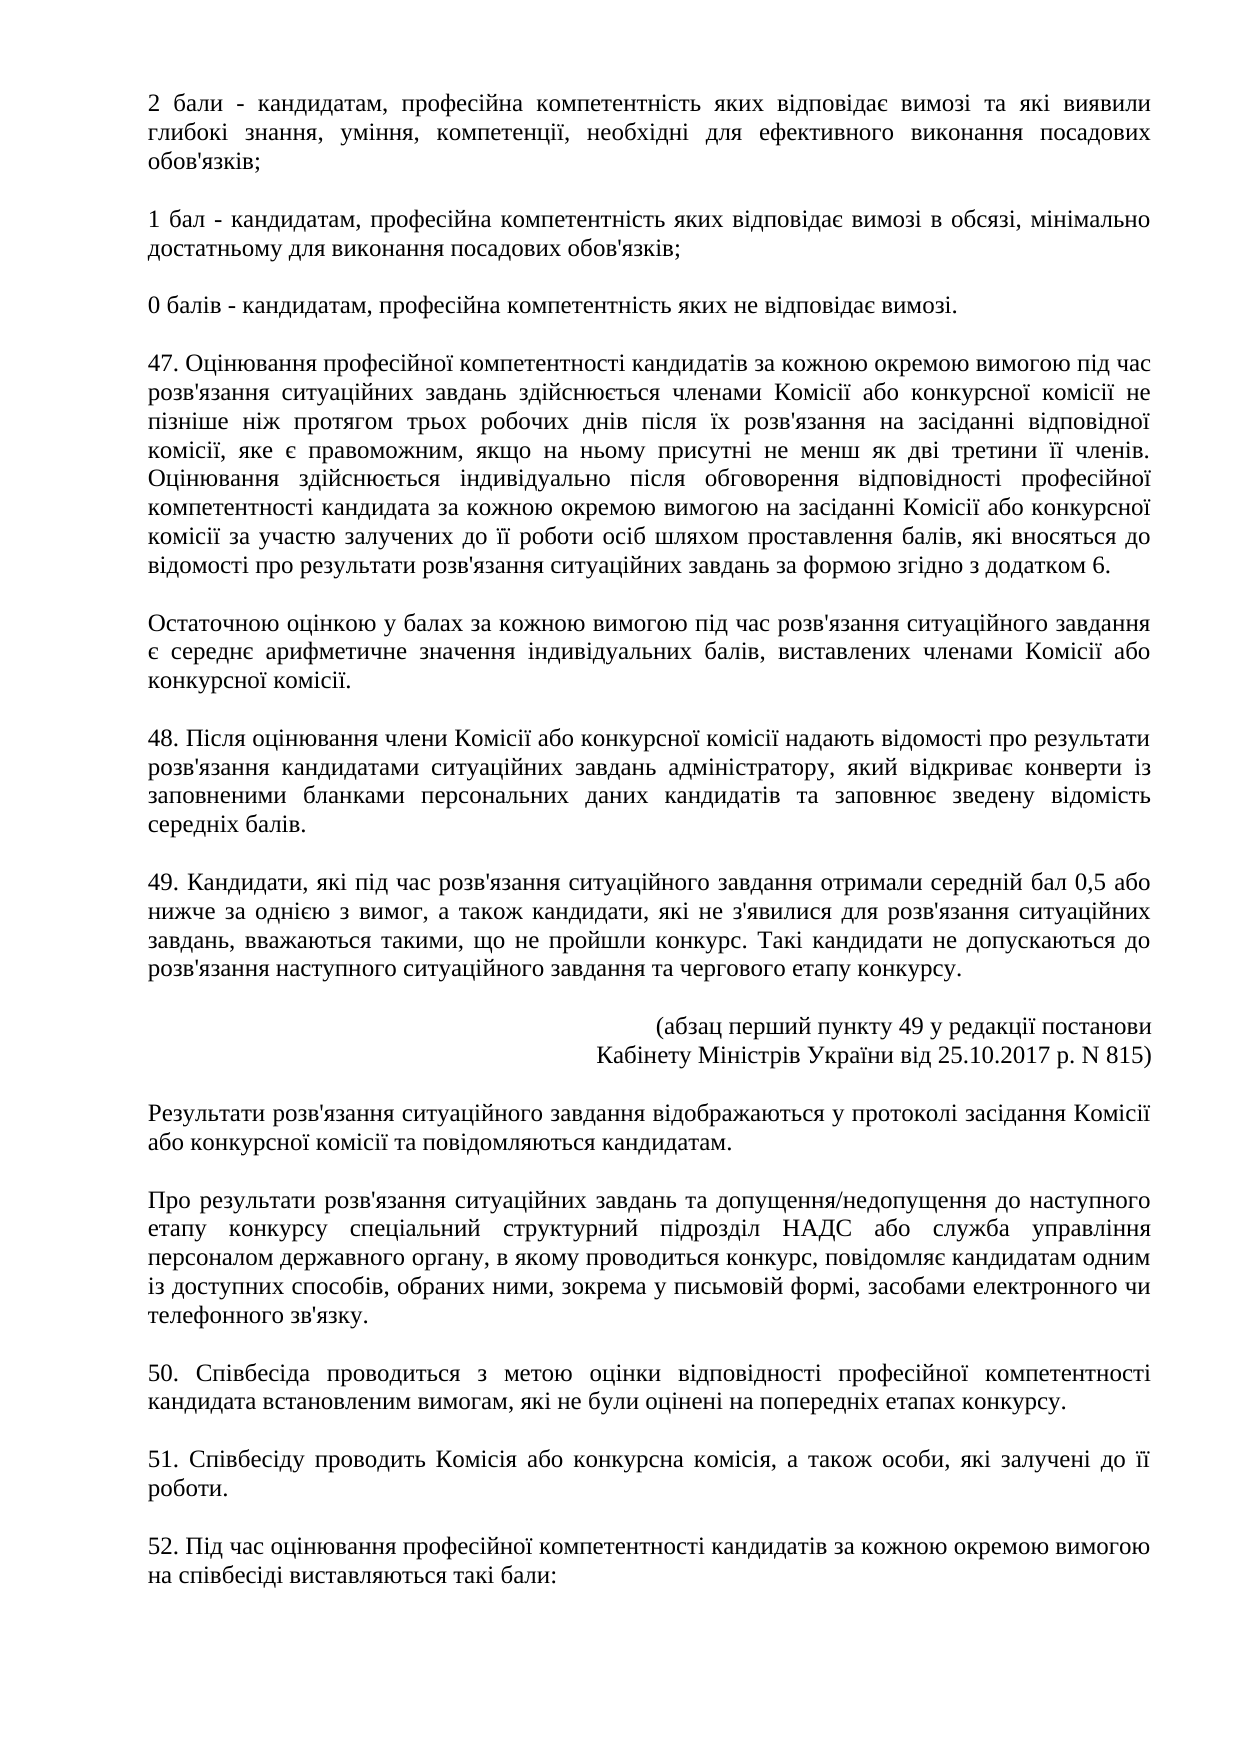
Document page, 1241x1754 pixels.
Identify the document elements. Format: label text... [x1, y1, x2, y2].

text 2 бали - кандидатам, професійна компетентність яких відповідає вимозі та які виявили глибокі знання, уміння, компетенції, необхідні для ефективного виконання посадових обов'язків; [148, 88, 1152, 175]
text 51. Співбесіду проводить Комісія або конкурсна комісія, а також особи, які залучені до її роботи. [148, 1444, 1152, 1502]
text (абзац перший пункту 49 у редакції постанови Кабінету Міністрів України від 25.10.2017 р. N 815) [148, 1011, 1152, 1069]
text Остаточною оцінкою у балах за кожною вимогою під час розв'язання ситуаційного завдання є середнє арифметичне значення індивідуальних балів, виставлених членами Комісії або конкурсної комісії. [148, 608, 1152, 694]
text Про результати розв'язання ситуаційних завдань та допущення/недопущення до наступного етапу конкурсу спеціальний структурний підрозділ НАДС або служба управління персоналом державного органу, в якому проводиться конкурс, повідомляє кандидатам одним із доступних способів, обраних ними, зокрема у письмовій формі, засобами електронного чи телефонного зв'язку. [148, 1185, 1152, 1328]
text 47. Оцінювання професійної компетентності кандидатів за кожною окремою вимогою під час розв'язання ситуаційних завдань здійснюється членами Комісії або конкурсної комісії не пізніше ніж протягом трьох робочих днів після їх розв'язання на засіданні відповідної комісії, яке є правоможним, якщо на ньому присутні не менш як дві третини її членів. Оцінювання здійснюється індивідуально після обговорення відповідності професійної компетентності кандидата за кожною окремою вимогою на засіданні Комісії або конкурсної комісії за участю залучених до її роботи осіб шляхом проставлення балів, які вносяться до відомості про результати розв'язання ситуаційних завдань за формою згідно з додатком 6. [148, 348, 1152, 578]
text 49. Кандидати, які під час розв'язання ситуаційного завдання отримали середній бал 0,5 або нижче за однією з вимог, а також кандидати, які не з'явилися для розв'язання ситуаційних завдань, вважаються такими, що не пройшли конкурс. Такі кандидати не допускаються до розв'язання наступного ситуаційного завдання та чергового етапу конкурсу. [148, 867, 1152, 982]
text 48. Після оцінювання члени Комісії або конкурсної комісії надають відомості про результати розв'язання кандидатами ситуаційних завдань адміністратору, який відкриває конверти із заповненими бланками персональних даних кандидатів та заповнює зведену відомість середніх балів. [148, 723, 1152, 838]
text 52. Під час оцінювання професійної компетентності кандидатів за кожною окремою вимогою на співбесіді виставляються такі бали: [148, 1531, 1152, 1588]
text 0 балів - кандидатам, професійна компетентність яких не відповідає вимозі. [148, 291, 1152, 319]
text 1 бал - кандидатам, професійна компетентність яких відповідає вимозі в обсязі, мінімально достатньому для виконання посадових обов'язків; [148, 204, 1152, 261]
text 50. Співбесіда проводиться з метою оцінки відповідності професійної компетентності кандидата встановленим вимогам, які не були оцінені на попередніх етапах конкурсу. [148, 1358, 1152, 1415]
text Результати розв'язання ситуаційного завдання відображаються у протоколі засідання Комісії або конкурсної комісії та повідомляються кандидатам. [148, 1098, 1152, 1156]
